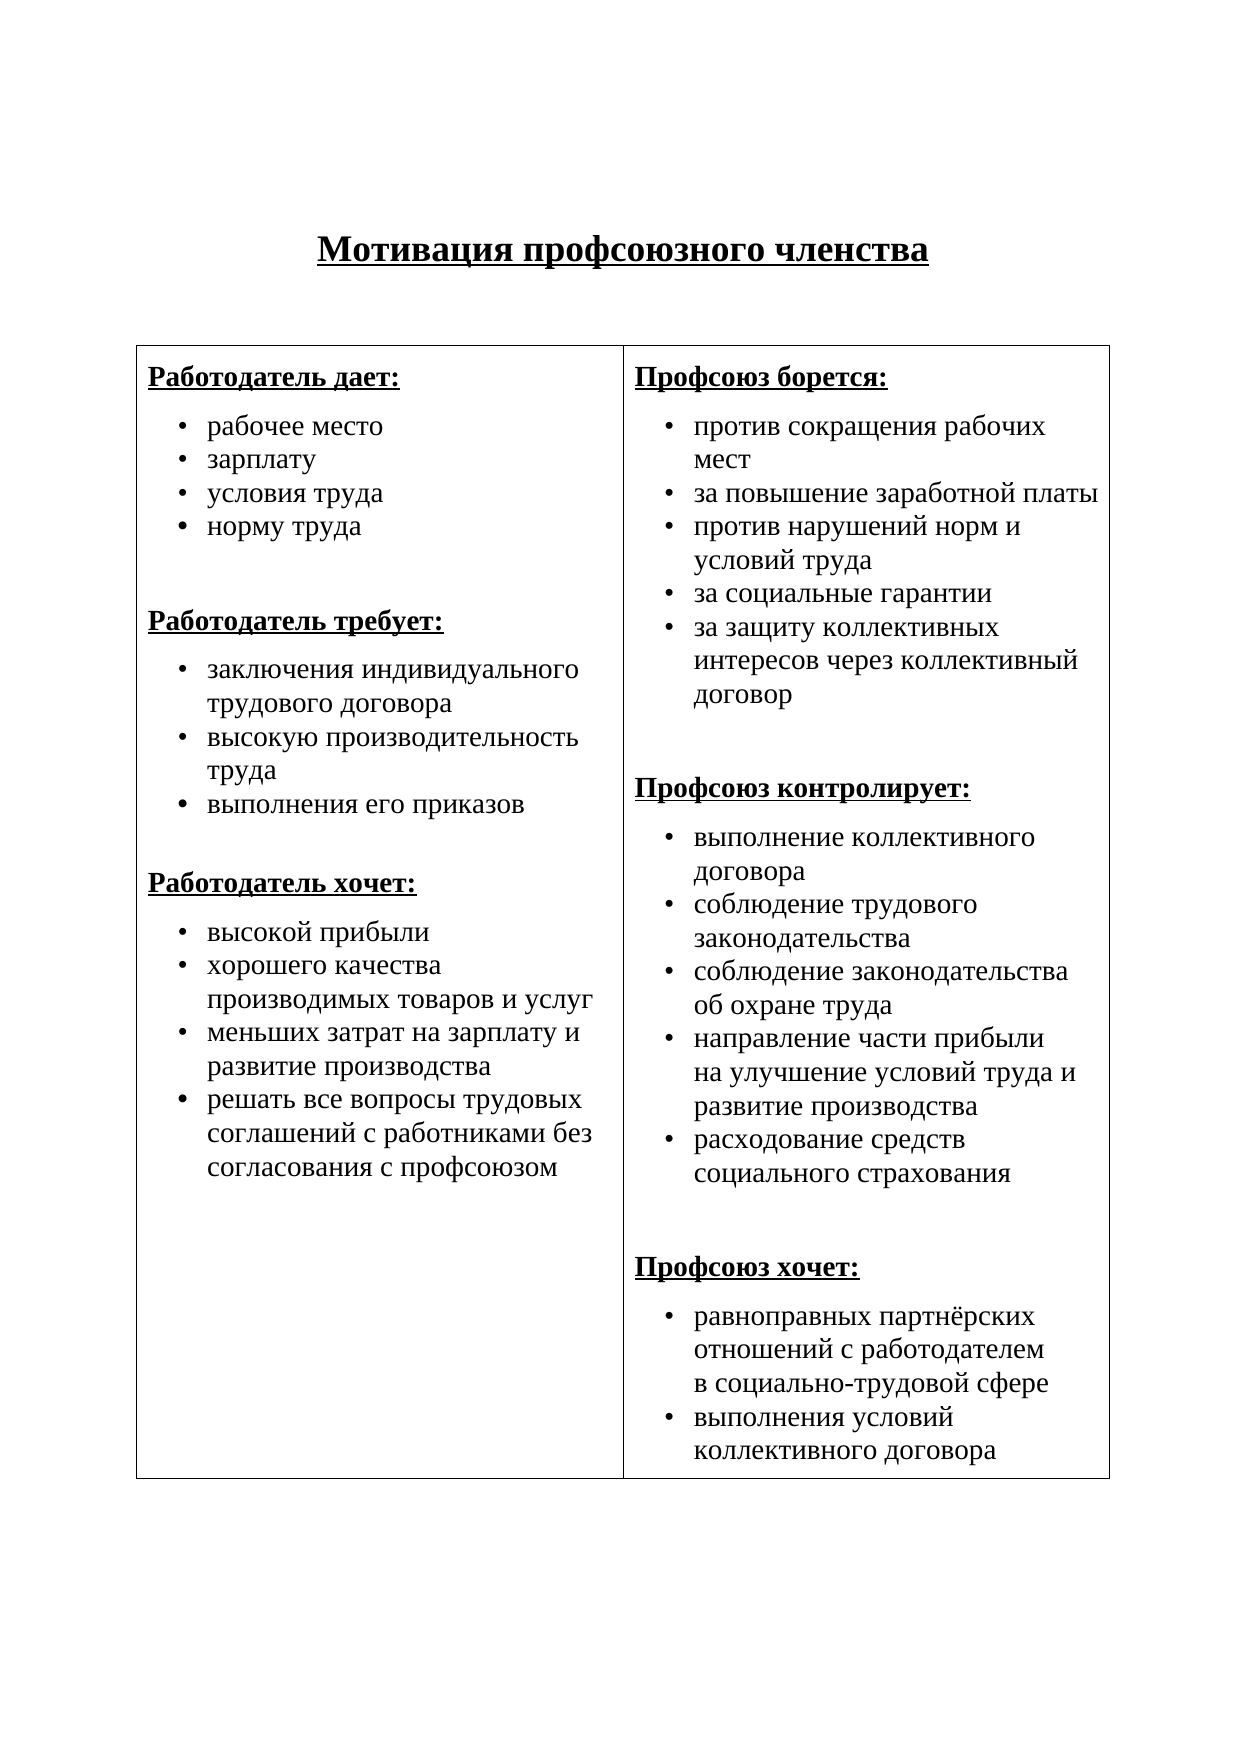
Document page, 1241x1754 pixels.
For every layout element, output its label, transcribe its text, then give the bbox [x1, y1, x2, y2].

text Мотивация профсоюзного членства [136, 227, 1110, 270]
table_header Работодатель дает: рабочее место зарплату условия труда норму труда Работодатель требует: заключения индивидуального трудового договора высокую производительность труда выполнения его приказов Работодатель хочет: высокой прибыли хорошего качества производимых товаров и услуг меньших затрат на зарплату и развитие производства решать все вопросы трудовых соглашений с работниками без согласования с профсоюзом [137, 346, 623, 1478]
table_header Профсоюз борется: против сокращения рабочих мест за повышение заработной платы против нарушений норм и условий труда за социальные гарантии за защиту коллективных интересов через коллективный договор Профсоюз контролирует: выполнение коллективного договора соблюдение трудового законодательства соблюдение законодательства об охране труда направление части прибыли на улучшение условий труда и развитие производства расходование средств социального страхования Профсоюз хочет: равноправных партнёрских отношений с работодателем в социально-трудовой сфере выполнения условий коллективного договора [624, 346, 1109, 1478]
